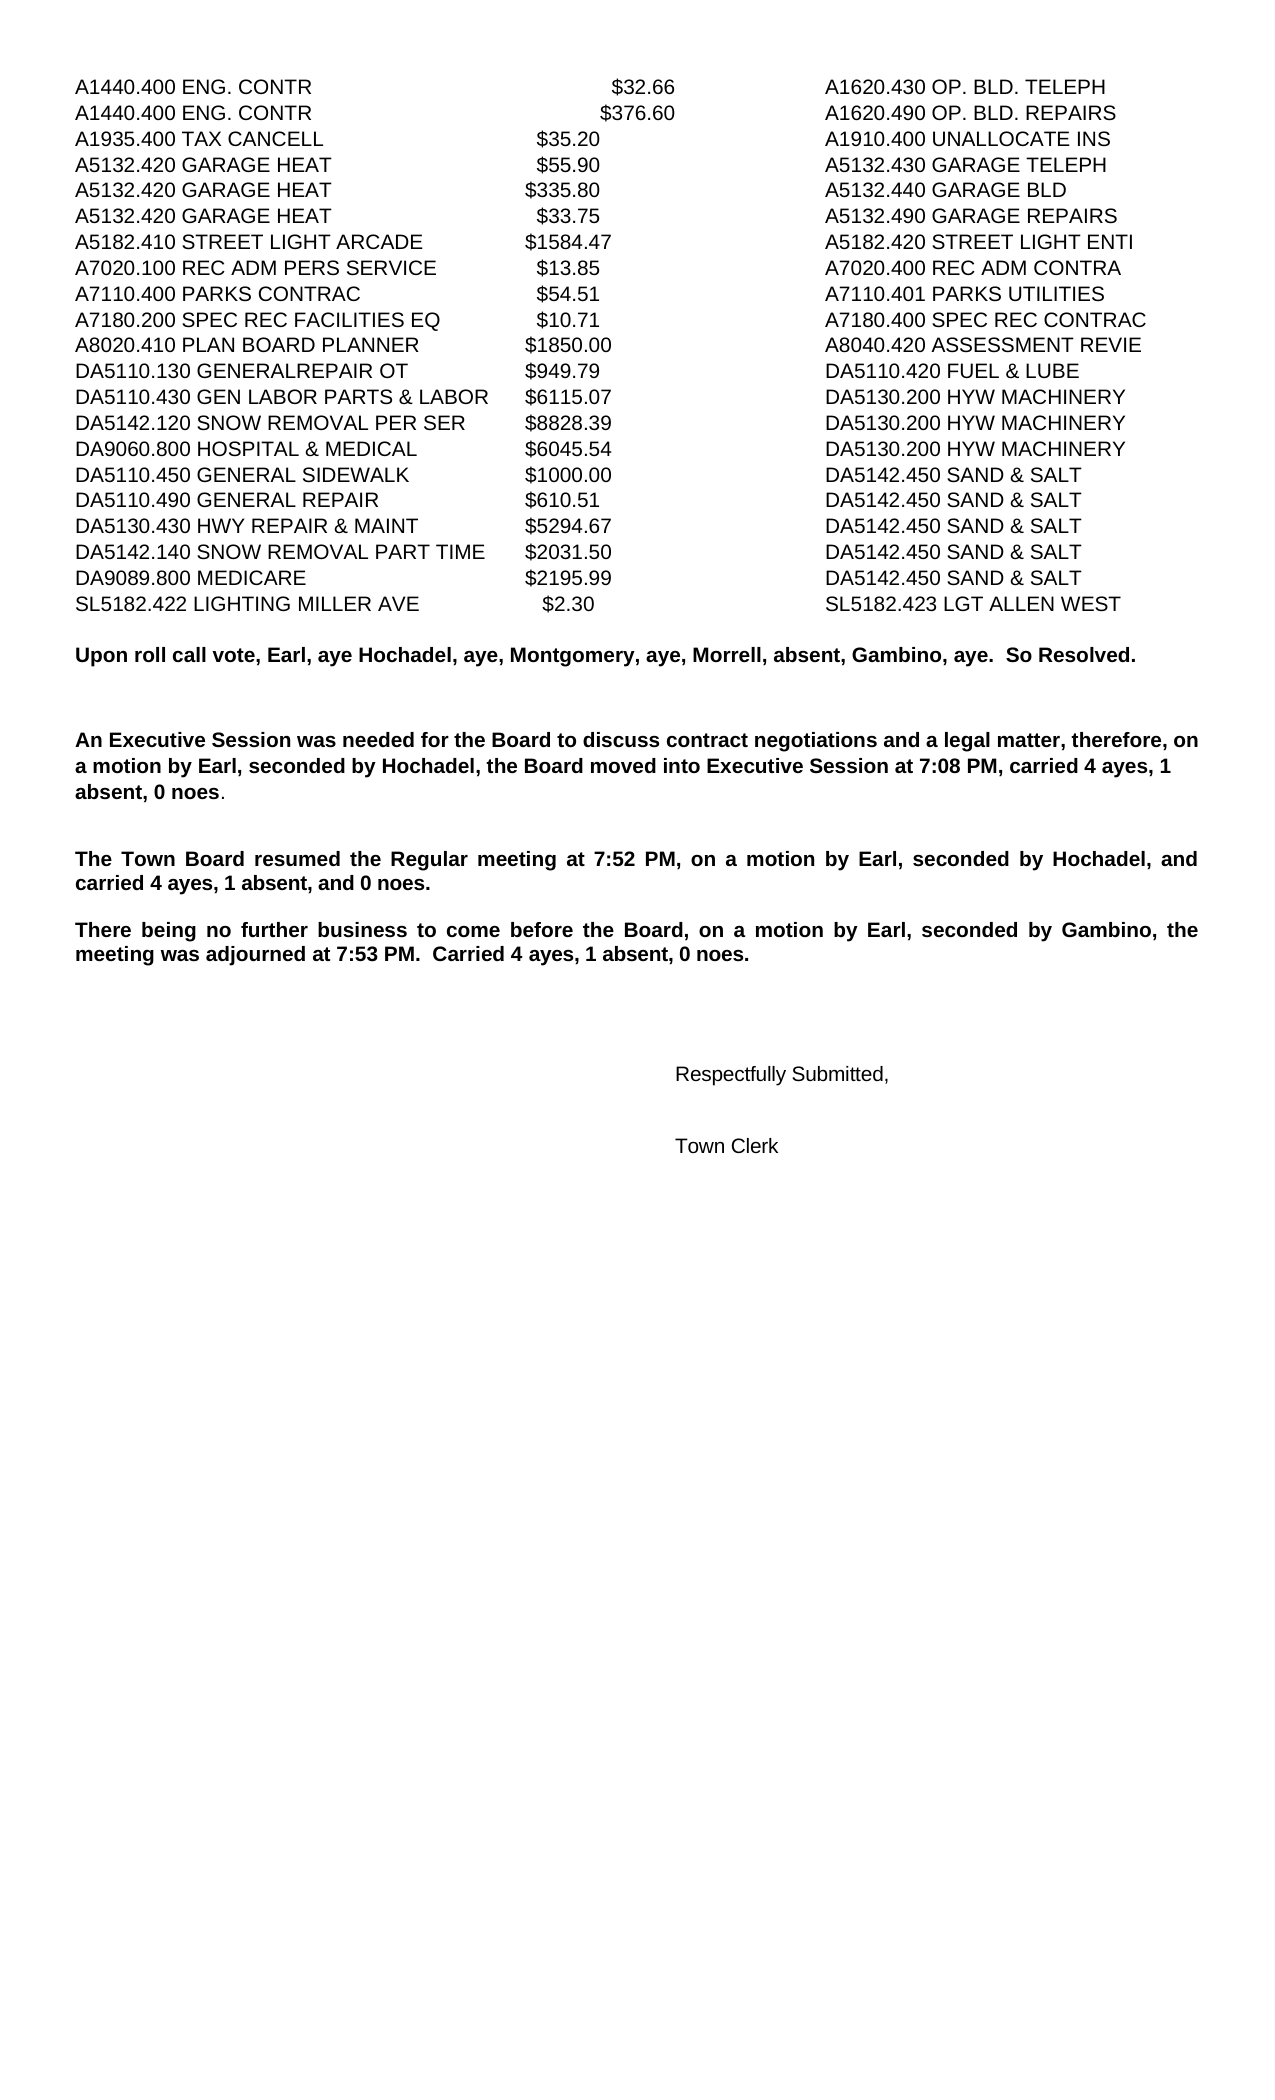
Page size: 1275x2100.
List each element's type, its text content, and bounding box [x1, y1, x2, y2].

text DA5110.130 GENERALREPAIR OT $949.79 DA5110.420 FUEL & LUBE [75, 359, 1200, 383]
text DA5110.490 GENERAL REPAIR $610.51 DA5142.450 SAND & SALT [75, 488, 1200, 512]
text Town Clerk [75, 1134, 1200, 1158]
text The Town Board resumed the Regular meeting at 7:52 PM, on a motion by Earl, seconded by Hochadel, and carried 4 ayes, 1 absent, and 0 noes. [75, 846, 1200, 894]
text A1440.400 ENG. CONTR $32.66 A1620.430 OP. BLD. TELEPH [75, 75, 1200, 99]
text DA5110.430 GEN LABOR PARTS & LABOR $6115.07 DA5130.200 HYW MACHINERY [75, 385, 1200, 409]
text Upon roll call vote, Earl, aye Hochadel, aye, Montgomery, aye, Morrell, absent, Gambino, aye. So Resolved. [75, 643, 1200, 667]
text A1440.400 ENG. CONTR $376.60 A1620.490 OP. BLD. REPAIRS [75, 101, 1200, 125]
text A5132.420 GARAGE HEAT $335.80 A5132.440 GARAGE BLD [75, 178, 1200, 202]
text DA5130.430 HWY REPAIR & MAINT $5294.67 DA5142.450 SAND & SALT [75, 514, 1200, 538]
text An Executive Session was needed for the Board to discuss contract negotiations and a legal matter, therefore, on a motion by Earl, seconded by Hochadel, the Board moved into Executive Session at 7:08 PM, carried 4 ayes, 1 absent, 0 noes. [75, 728, 1200, 804]
text DA5142.140 SNOW REMOVAL PART TIME $2031.50 DA5142.450 SAND & SALT [75, 540, 1200, 564]
text SL5182.422 LIGHTING MILLER AVE $2.30 SL5182.423 LGT ALLEN WEST [75, 592, 1200, 616]
text A5182.410 STREET LIGHT ARCADE $1584.47 A5182.420 STREET LIGHT ENTI [75, 230, 1200, 254]
text DA9089.800 MEDICARE $2195.99 DA5142.450 SAND & SALT [75, 566, 1200, 590]
text There being no further business to come before the Board, on a motion by Earl, seconded by Gambino, the meeting was adjourned at 7:53 PM. Carried 4 ayes, 1 absent, 0 noes. [75, 918, 1200, 966]
text A8020.410 PLAN BOARD PLANNER $1850.00 A8040.420 ASSESSMENT REVIE [75, 333, 1200, 357]
text A5132.420 GARAGE HEAT $33.75 A5132.490 GARAGE REPAIRS [75, 204, 1200, 228]
text DA9060.800 HOSPITAL & MEDICAL $6045.54 DA5130.200 HYW MACHINERY [75, 437, 1200, 461]
text A1935.400 TAX CANCELL $35.20 A1910.400 UNALLOCATE INS [75, 127, 1200, 151]
text A7180.200 SPEC REC FACILITIES EQ $10.71 A7180.400 SPEC REC CONTRAC [75, 307, 1200, 331]
text A5132.420 GARAGE HEAT $55.90 A5132.430 GARAGE TELEPH [75, 152, 1200, 176]
text DA5142.120 SNOW REMOVAL PER SER $8828.39 DA5130.200 HYW MACHINERY [75, 411, 1200, 435]
text Respectfully Submitted, [75, 1062, 1200, 1086]
text DA5110.450 GENERAL SIDEWALK $1000.00 DA5142.450 SAND & SALT [75, 462, 1200, 486]
text A7020.100 REC ADM PERS SERVICE $13.85 A7020.400 REC ADM CONTRA [75, 256, 1200, 280]
text A7110.400 PARKS CONTRAC $54.51 A7110.401 PARKS UTILITIES [75, 282, 1200, 306]
